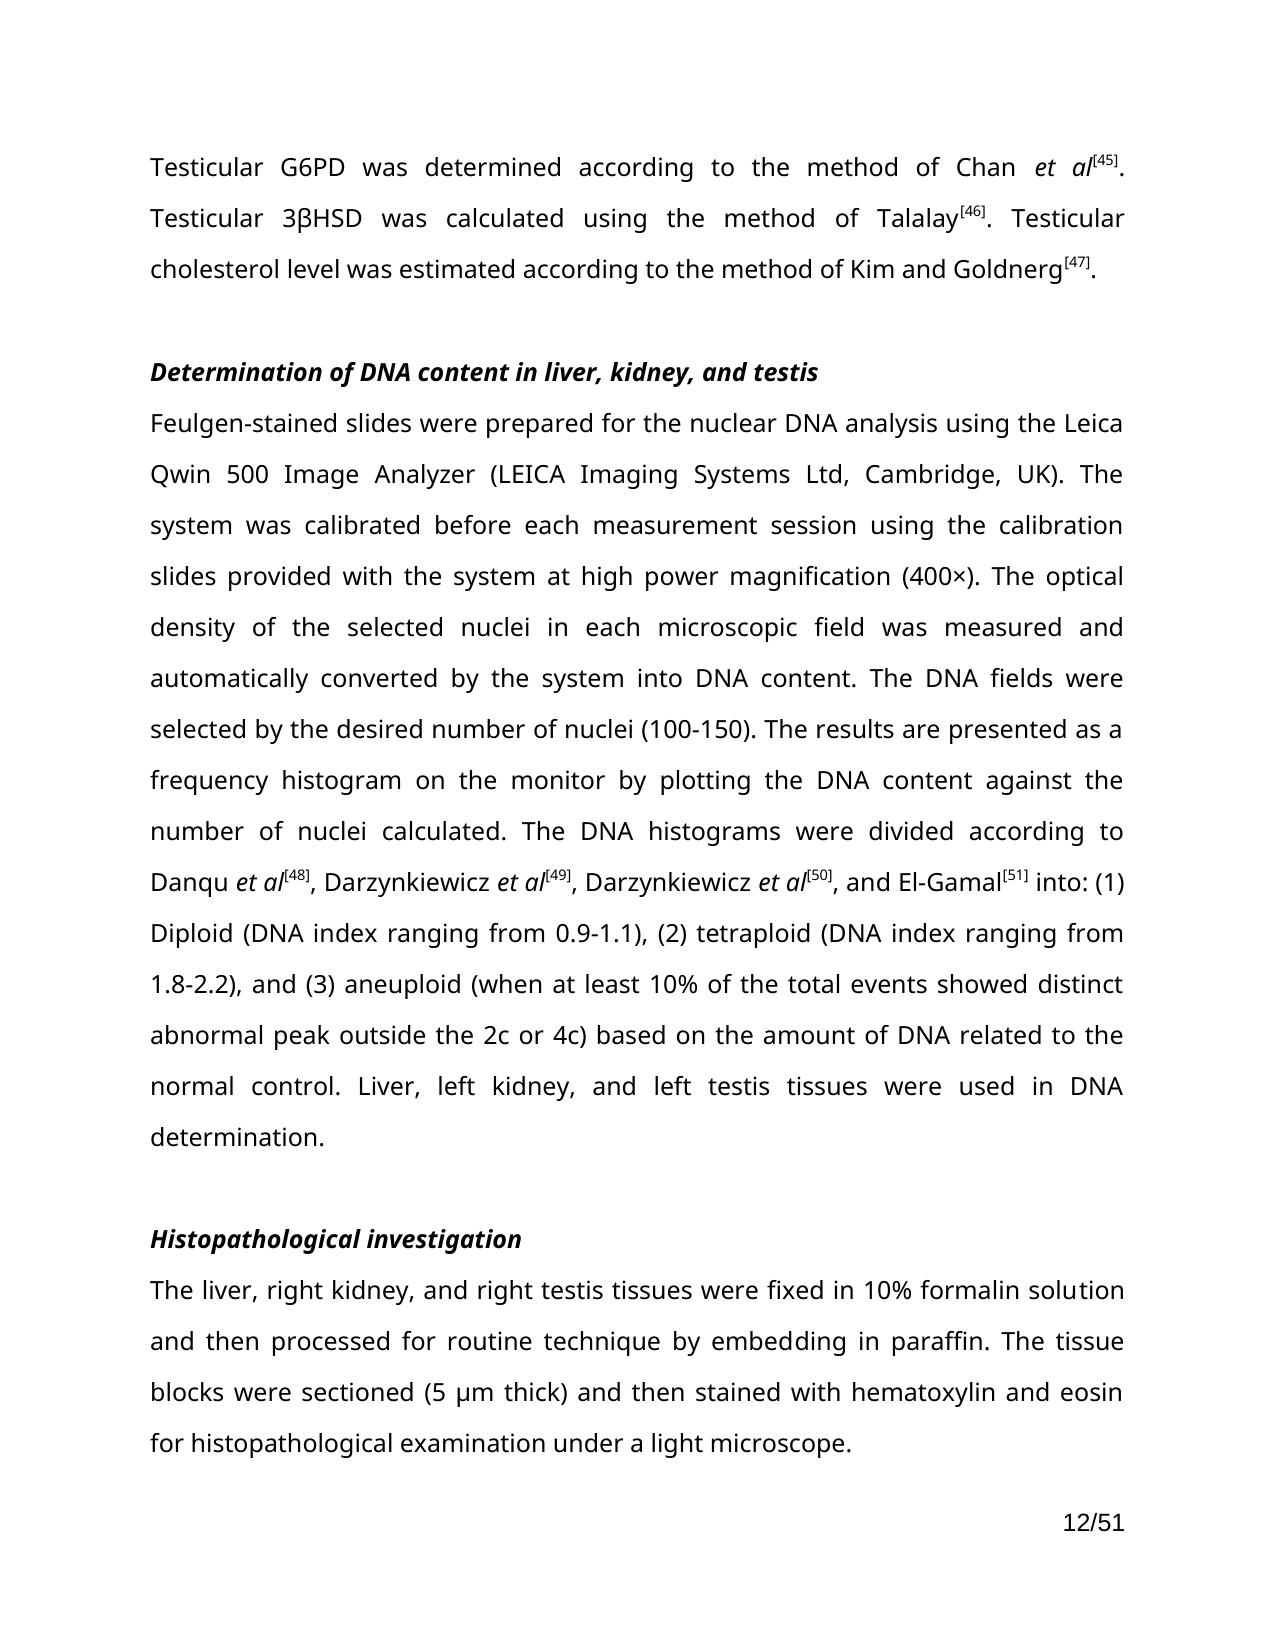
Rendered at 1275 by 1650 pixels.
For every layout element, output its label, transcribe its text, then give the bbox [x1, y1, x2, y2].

text Determination of DNA content in liver, kidney, and testis [150, 354, 1125, 388]
text The liver, right kidney, and right testis tissues were fixed in 10% formalin solution and then processed for routine technique by embedding in paraffin. The tissue blocks were sectioned (5 μm thick) and then stained with hematoxylin and eosin for histopathological examination under a light microscope. [150, 1273, 1125, 1460]
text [150, 150, 1125, 286]
text Histopathological investigation [150, 1222, 1125, 1256]
text Feulgen-stained slides were prepared for the nuclear DNA analysis using the Leica Qwin 500 Image Analyzer (LEICA Imaging Systems Ltd, Cambridge, UK). The system was calibrated before each measurement session using the calibration slides provided with the system at high power magnification (400×). The optical density of the selected nuclei in each microscopic field was measured and automatically converted by the system into DNA content. The DNA fields were selected by the desired number of nuclei (100-150). The results are presented as a frequency histogram on the monitor by plotting the DNA content against the number of nuclei calculated. The DNA histograms were divided according to Danqu et al[48], Darzynkiewicz et al[49], Darzynkiewicz et al[50], and El-Gamal[51] into: (1) Diploid (DNA index ranging from 0.9-1.1), (2) tetraploid (DNA index ranging from 1.8-2.2), and (3) aneuploid (when at least 10% of the total events showed distinct abnormal peak outside the 2c or 4c) based on the amount of DNA related to the normal control. Liver, left kidney, and left testis tissues were used in DNA determination. [150, 405, 1125, 1154]
